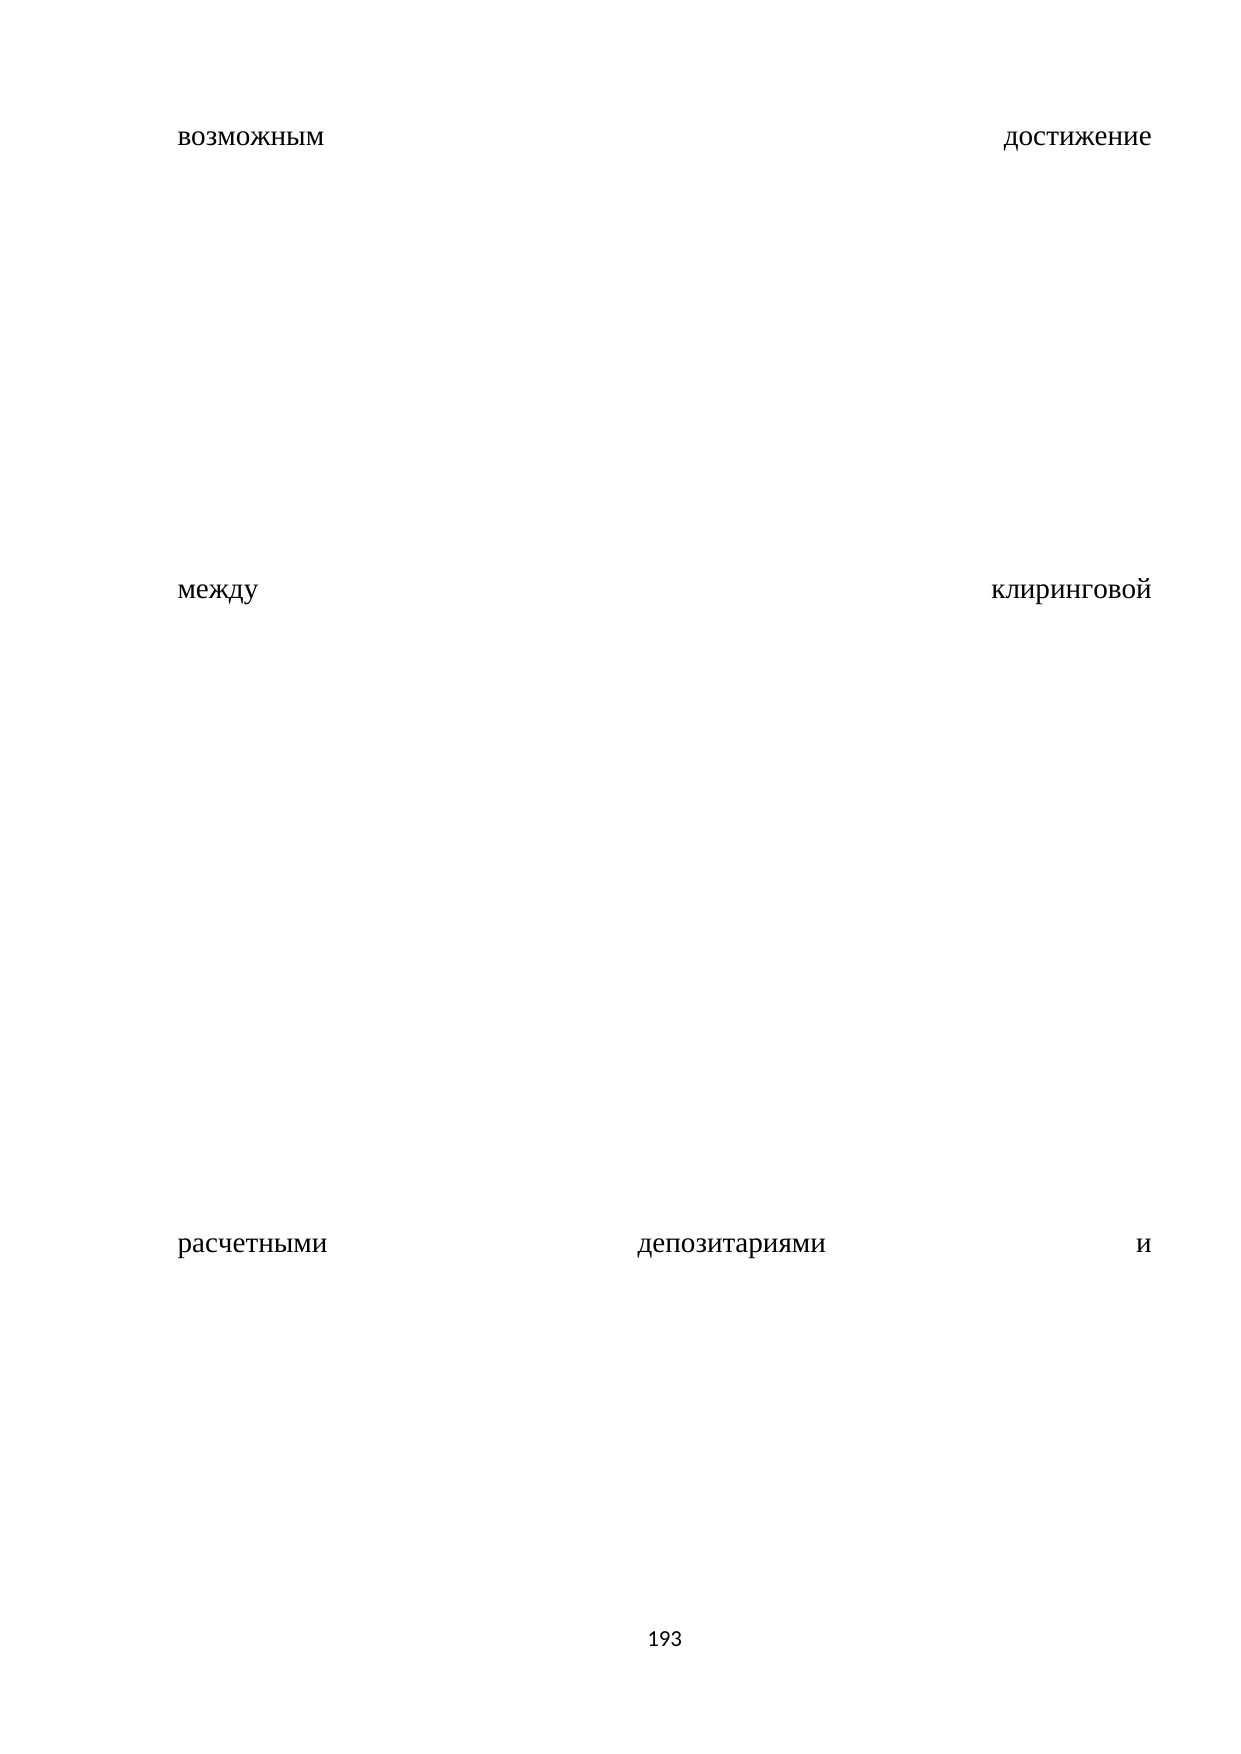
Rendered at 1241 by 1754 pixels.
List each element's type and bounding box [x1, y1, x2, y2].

text [177, 118, 1152, 1611]
